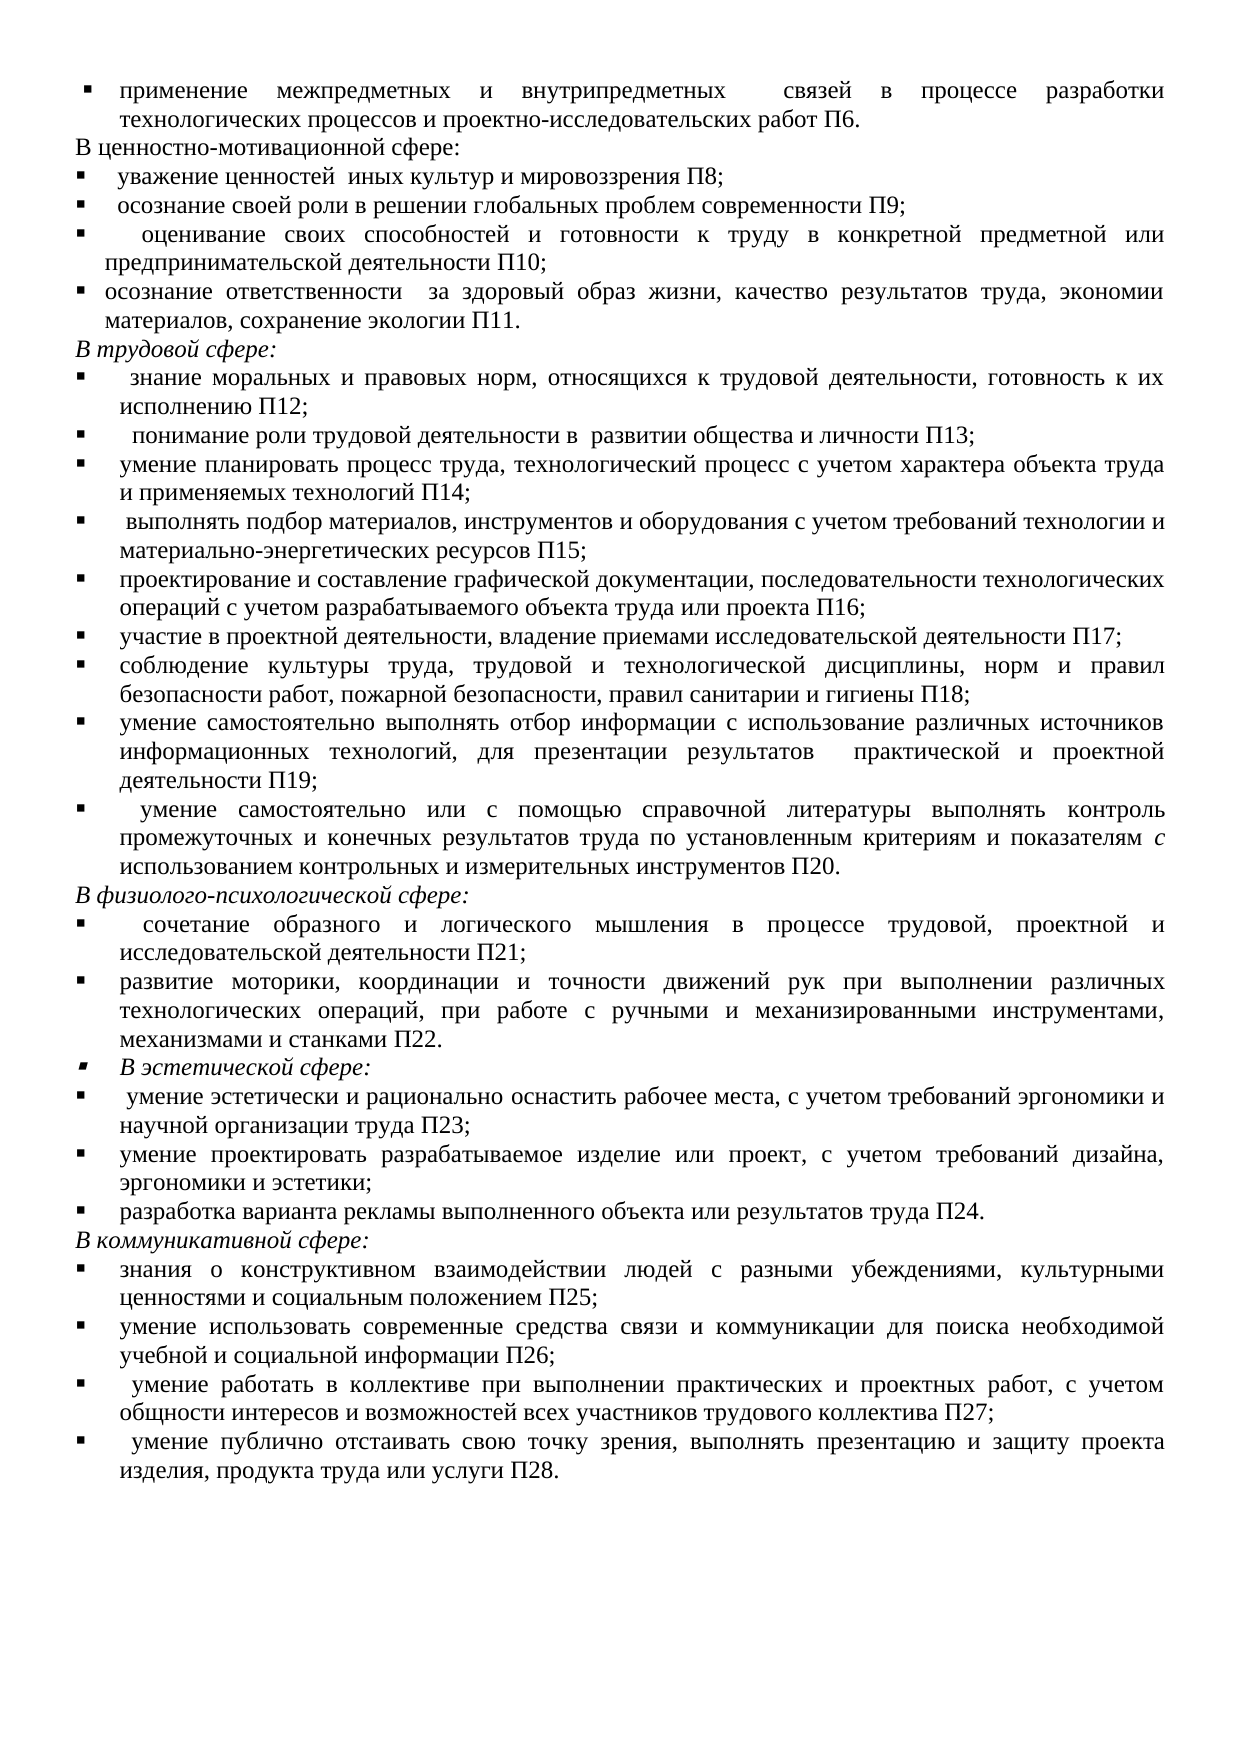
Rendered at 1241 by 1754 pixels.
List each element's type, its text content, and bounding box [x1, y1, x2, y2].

list умение публично отстаивать свою точку зрения, выполнять презентацию и защиту проекта изделия, продукта труда или услуги П28. [75, 1426, 1165, 1484]
list знание моральных и правовых норм, относящихся к трудовой деятельности, готовность к их исполнению П12; [75, 362, 1165, 420]
list умение самостоятельно или с помощью справочной литературы выполнять контроль промежуточных и конечных результатов труда по установленным критериям и показателям с использованием контрольных и измерительных инструментов П20. [75, 794, 1165, 880]
text В физиолого-психологической сфере: [75, 880, 1165, 909]
list умение планировать процесс труда, технологический процесс с учетом характера объекта труда и применяемых технологий П14; [75, 449, 1165, 506]
list проектирование и составление графической документации, последовательности технологических операций с учетом разрабатываемого объекта труда или проекта П16; [75, 564, 1165, 621]
list умение работать в коллективе при выполнении практических и проектных работ, с учетом общности интересов и возможностей всех участников трудового коллектива П27; [75, 1369, 1165, 1426]
list выполнять подбор материалов, инструментов и оборудования с учетом требований технологии и материально-энергетических ресурсов П15; [75, 506, 1165, 564]
list умение использовать современные средства связи и коммуникации для поиска необходимой учебной и социальной информации П26; [75, 1311, 1165, 1369]
text В ценностно-мотивационной сфере: [75, 132, 1165, 161]
text В коммуникативной сфере: [75, 1225, 1165, 1254]
list применение межпредметных и внутрипредметных связей в процессе разработки технологических процессов и проектно-исследовательских работ П6. [82, 75, 1165, 132]
list осознание ответственности за здоровый образ жизни, качество результатов труда, экономии материалов, сохранение экологии П11. [75, 276, 1165, 334]
list развитие моторики, координации и точности движений рук при выполнении различных технологических операций, при работе с ручными и механизированными инструментами, механизмами и станками П22. [75, 966, 1165, 1052]
list знания о конструктивном взаимодействии людей с разными убеждениями, культурными ценностями и социальным положением П25; [75, 1254, 1165, 1311]
list оценивание своих способностей и готовности к труду в конкретной предметной или предпринимательской деятельности П10; [75, 219, 1165, 276]
list уважение ценностей иных культур и мировоззрения П8; [75, 161, 1165, 190]
list осознание своей роли в решении глобальных проблем современности П9; [75, 190, 1165, 219]
list разработка варианта рекламы выполненного объекта или результатов труда П24. [75, 1196, 1165, 1225]
list участие в проектной деятельности, владение приемами исследовательской деятельности П17; [75, 621, 1165, 650]
list умение эстетически и рационально оснастить рабочее места, с учетом требований эргономики и научной организации труда П23; [75, 1081, 1165, 1139]
list сочетание образного и логического мышления в процессе трудовой, проектной и исследовательской деятельности П21; [75, 909, 1165, 966]
list понимание роли трудовой деятельности в развитии общества и личности П13; [75, 420, 1165, 449]
list соблюдение культуры труда, трудовой и технологической дисциплины, норм и правил безопасности работ, пожарной безопасности, правил санитарии и гигиены П18; [75, 650, 1165, 707]
list умение самостоятельно выполнять отбор информации с использование различных источников информационных технологий, для презентации результатов практической и проектной деятельности П19; [75, 707, 1165, 794]
text В трудовой сфере: [75, 334, 1165, 362]
list умение проектировать разрабатываемое изделие или проект, с учетом требований дизайна, эргономики и эстетики; [75, 1139, 1165, 1196]
list В эстетической сфере: [75, 1052, 1165, 1081]
